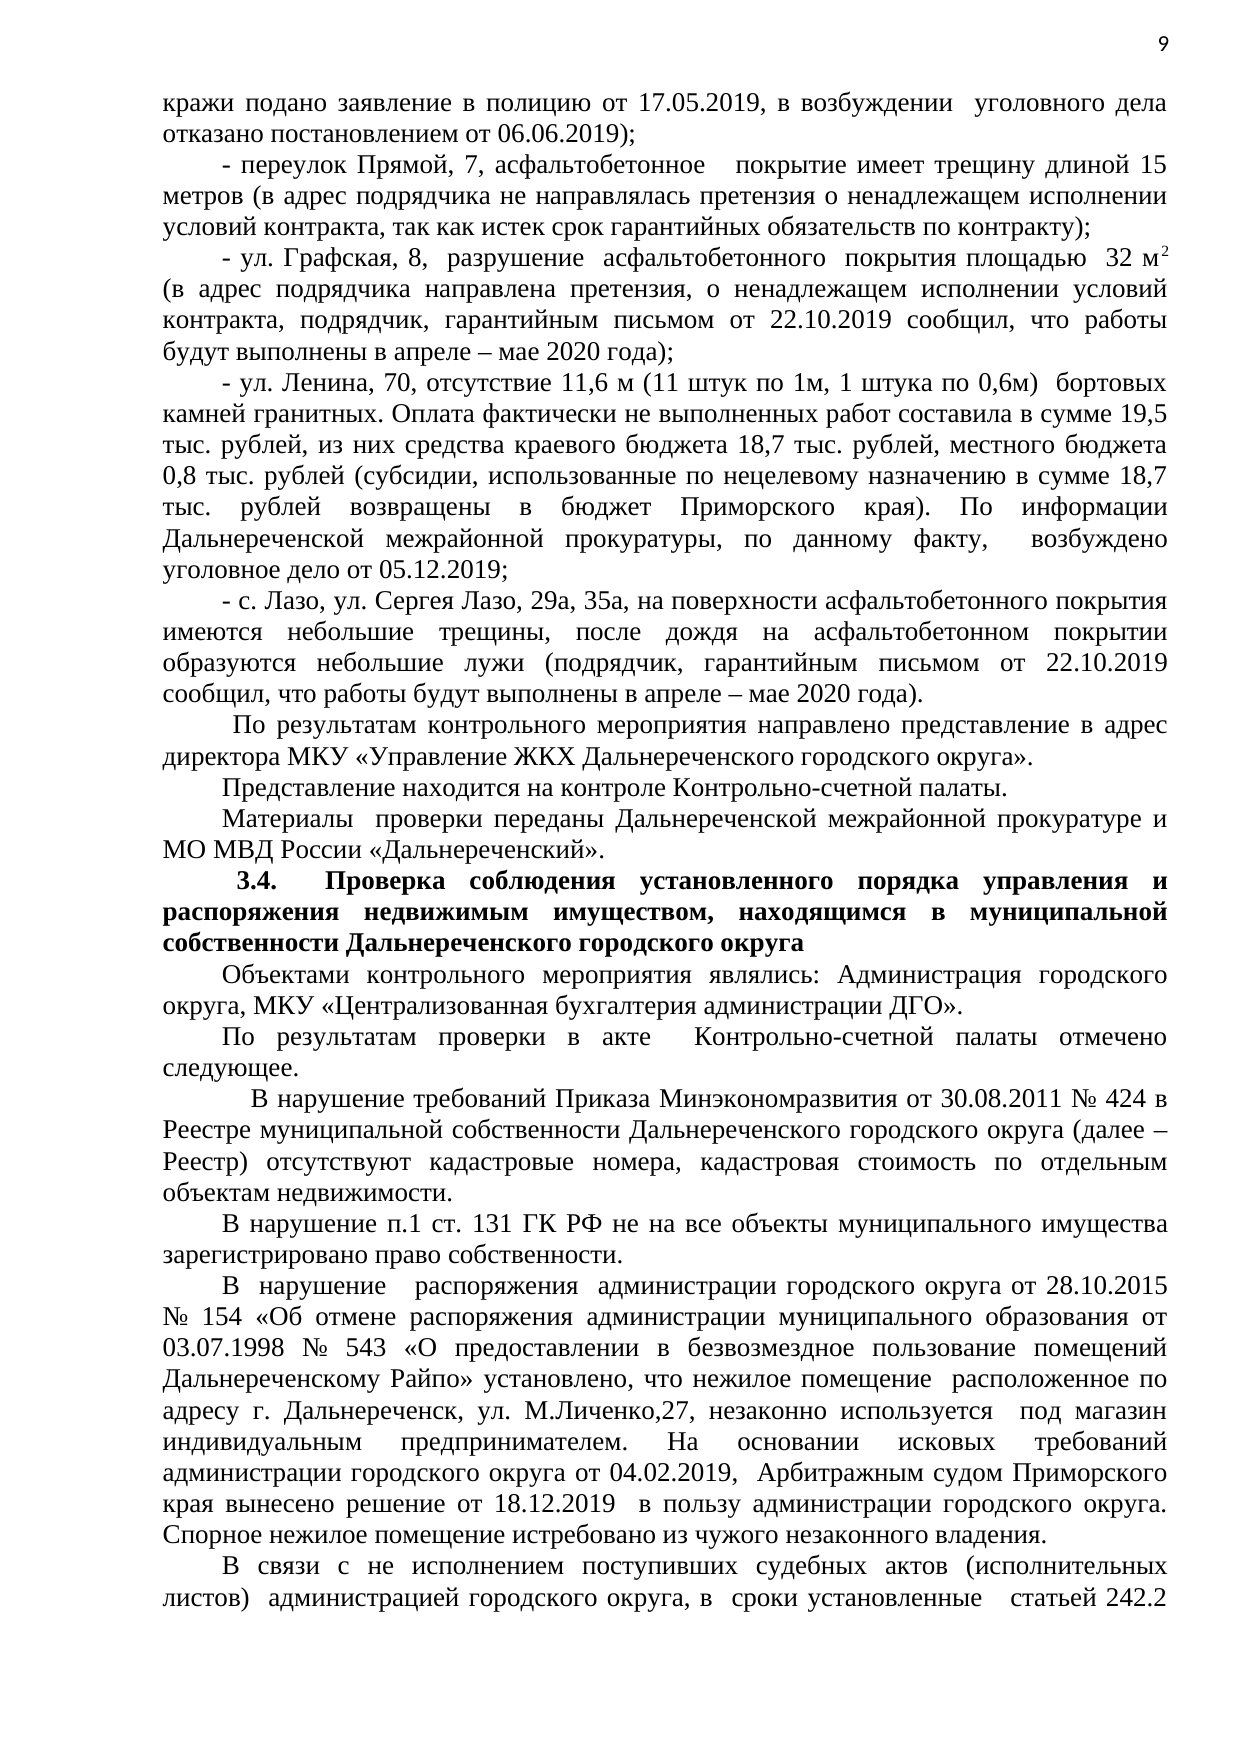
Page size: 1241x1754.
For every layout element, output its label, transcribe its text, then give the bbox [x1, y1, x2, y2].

text По результатам проверки в акте Контрольно-счетной палаты отмечено следующее. [162, 1020, 1169, 1082]
title В нарушение распоряжения администрации городского округа от 28.10.2015 № 154 «Об отмене распоряжения администрации муниципального образования от 03.07.1998 № 543 «О предоставлении в безвозмездное пользование помещений Дальнереченскому Райпо» установлено, что нежилое помещение расположенное по адресу г. Дальнереченск, ул. М.Личенко,27, незаконно используется под магазин индивидуальным предпринимателем. На основании исковых требований администрации городского округа от 04.02.2019, Арбитражным судом Приморского края вынесено решение от 18.12.2019 в пользу администрации городского округа. Спорное нежилое помещение истребовано из чужого незаконного владения. [162, 1269, 1169, 1549]
text - ул. Графская, 8, разрушение асфальтобетонного покрытия площадью 32 м2 (в адрес подрядчика направлена претензия, о ненадлежащем исполнении условий контракта, подрядчик, гарантийным письмом от 22.10.2019 сообщил, что работы будут выполнены в апреле – мае 2020 года); [162, 241, 1169, 366]
text - ул. Ленина, 70, отсутствие 11,6 м (11 штук по 1м, 1 штука по 0,6м) бортовых камней гранитных. Оплата фактически не выполненных работ составила в сумме 19,5 тыс. рублей, из них средства краевого бюджета 18,7 тыс. рублей, местного бюджета 0,8 тыс. рублей (субсидии, использованные по нецелевому назначению в сумме 18,7 тыс. рублей возвращены в бюджет Приморского края). По информации Дальнереченской межрайонной прокуратуры, по данному факту, возбуждено уголовное дело от 05.12.2019; [162, 366, 1169, 584]
text - переулок Прямой, 7, асфальтобетонное покрытие имеет трещину длиной 15 метров (в адрес подрядчика не направлялась претензия о ненадлежащем исполнении условий контракта, так как истек срок гарантийных обязательств по контракту); [162, 148, 1169, 241]
text Представление находится на контроле Контрольно-счетной палаты. [162, 771, 1169, 802]
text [162, 86, 1169, 148]
text 3.4. Проверка соблюдения установленного порядка управления и распоряжения недвижимым имуществом, находящимся в муниципальной собственности Дальнереченского городского округа [162, 864, 1169, 958]
text Материалы проверки переданы Дальнереченской межрайонной прокуратуре и МО МВД России «Дальнереченский». [162, 802, 1169, 864]
text - с. Лазо, ул. Сергея Лазо, 29а, 35а, на поверхности асфальтобетонного покрытия имеются небольшие трещины, после дождя на асфальтобетонном покрытии образуются небольшие лужи (подрядчик, гарантийным письмом от 22.10.2019 сообщил, что работы будут выполнены в апреле – мае 2020 года). [162, 584, 1169, 708]
text Объектами контрольного мероприятия являлись: Администрация городского округа, МКУ «Централизованная бухгалтерия администрации ДГО». [162, 958, 1169, 1020]
text По результатам контрольного мероприятия направлено представление в адрес директора МКУ «Управление ЖКХ Дальнереченского городского округа». [162, 708, 1169, 771]
list В нарушение требований Приказа Минэкономразвития от 30.08.2011 № 424 в Реестре муниципальной собственности Дальнереченского городского округа (далее – Реестр) отсутствуют кадастровые номера, кадастровая стоимость по отдельным объектам недвижимости. [162, 1082, 1169, 1207]
text В нарушение п.1 ст. 131 ГК РФ не на все объекты муниципального имущества зарегистрировано право собственности. [162, 1207, 1169, 1269]
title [162, 1549, 1169, 1612]
